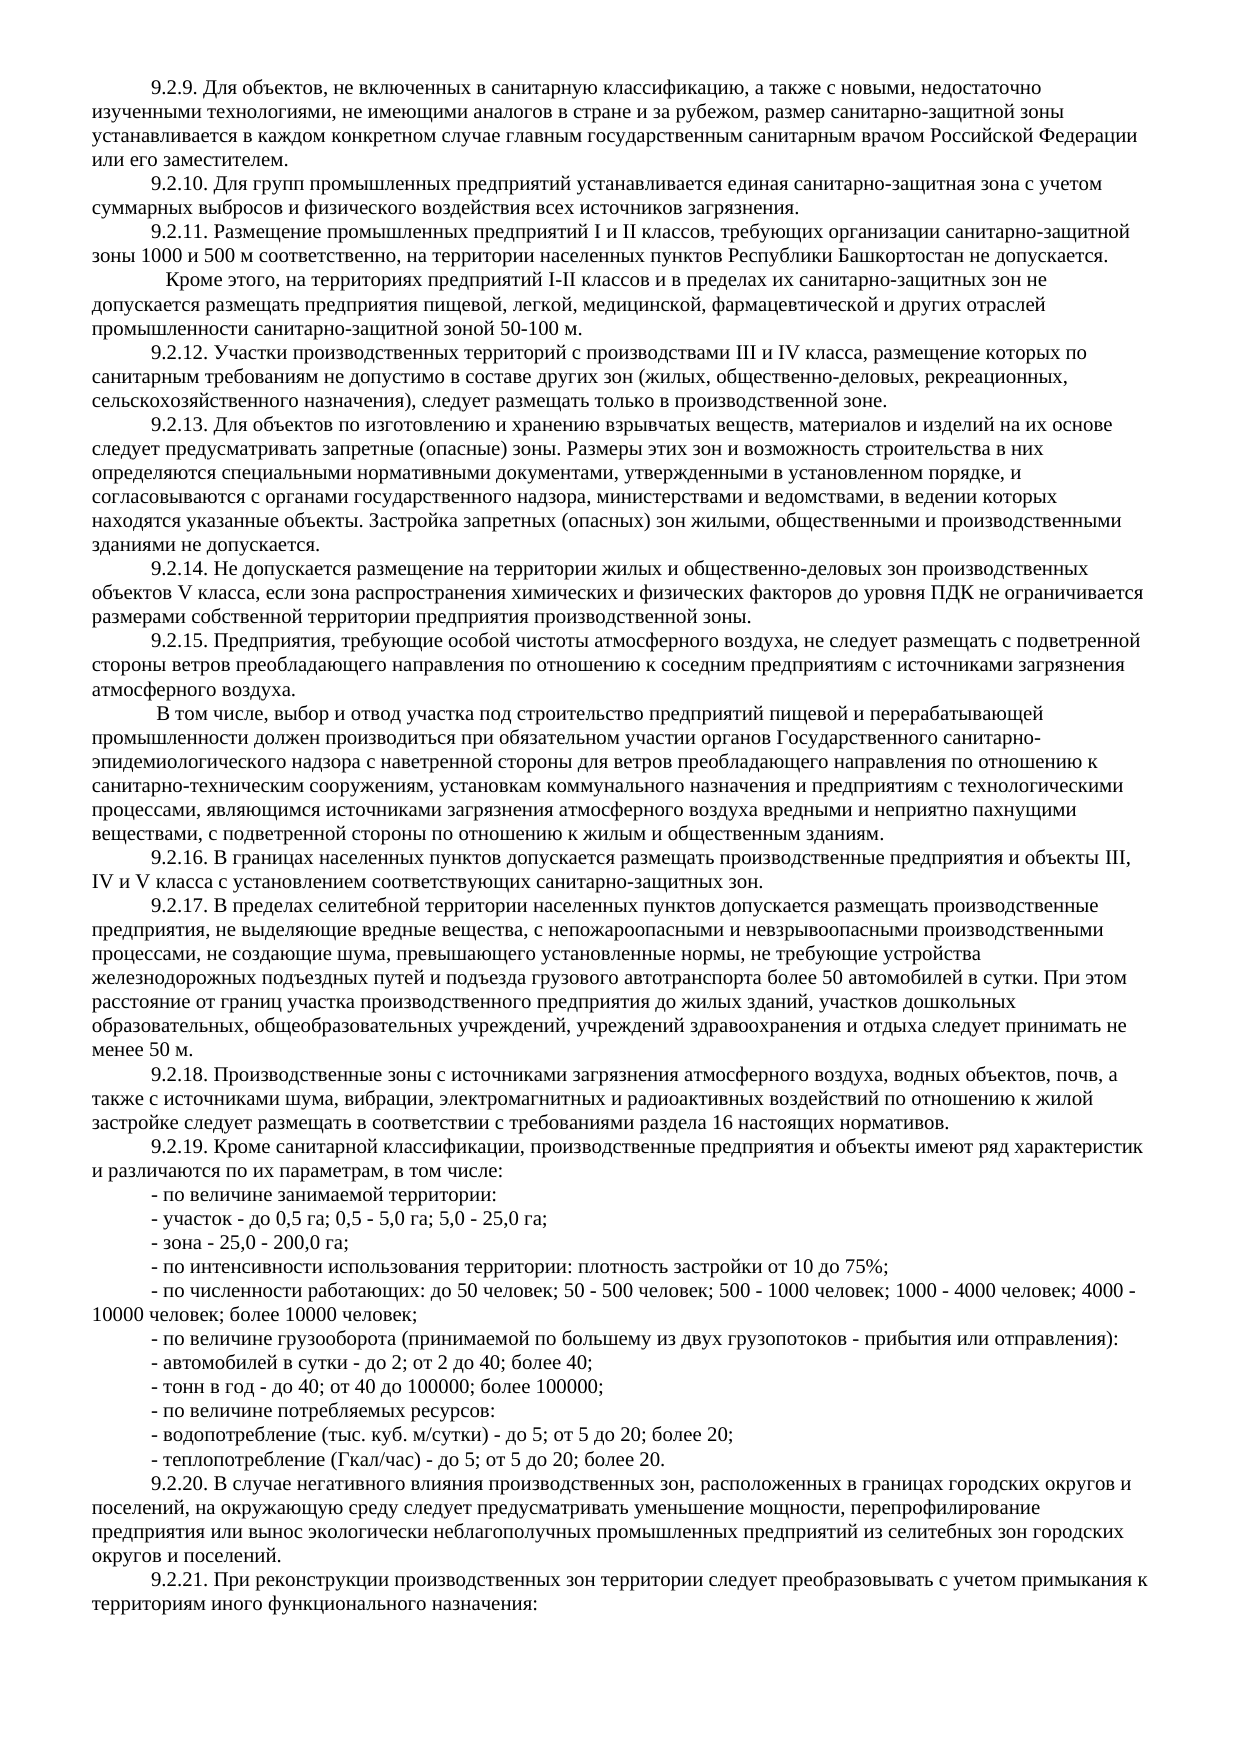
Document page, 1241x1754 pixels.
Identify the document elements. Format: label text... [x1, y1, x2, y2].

text 9.2.18. Производственные зоны с источниками загрязнения атмосферного воздуха, водных объектов, почв, а также с источниками шума, вибрации, электромагнитных и радиоактивных воздействий по отношению к жилой застройке следует размещать в соответствии с требованиями раздела 16 настоящих нормативов. [92, 1061, 1152, 1134]
text 9.2.14. Не допускается размещение на территории жилых и общественно-деловых зон производственных объектов V класса, если зона распространения химических и физических факторов до уровня ПДК не ограничивается размерами собственной территории предприятия производственной зоны. [92, 556, 1152, 628]
text - теплопотребление (Гкал/час) - до 5; от 5 до 20; более 20. [92, 1446, 1152, 1471]
text 9.2.9. Для объектов, не включенных в санитарную классификацию, а также с новыми, недостаточно изученными технологиями, не имеющими аналогов в стране и за рубежом, размер санитарно-защитной зоны устанавливается в каждом конкретном случае главным государственным санитарным врачом Российской Федерации или его заместителем. [92, 75, 1152, 171]
text В том числе, выбор и отвод участка под строительство предприятий пищевой и перерабатывающей промышленности должен производиться при обязательном участии органов Государственного санитарно-эпидемиологического надзора с наветренной стороны для ветров преобладающего направления по отношению к санитарно-техническим сооружениям, установкам коммунального назначения и предприятиям с технологическими процессами, являющимся источниками загрязнения атмосферного воздуха вредными и неприятно пахнущими веществами, с подветренной стороны по отношению к жилым и общественным зданиям. [92, 701, 1152, 845]
text 9.2.21. При реконструкции производственных зон территории следует преобразовывать с учетом примыкания к территориям иного функционального назначения: [92, 1567, 1152, 1615]
text 9.2.11. Размещение промышленных предприятий I и II классов, требующих организации санитарно-защитной зоны 1000 и 500 м соответственно, на территории населенных пунктов Республики Башкортостан не допускается. [92, 219, 1152, 267]
text 9.2.10. Для групп промышленных предприятий устанавливается единая санитарно-защитная зона с учетом суммарных выбросов и физического воздействия всех источников загрязнения. [92, 171, 1152, 219]
text - по величине занимаемой территории: [92, 1182, 1152, 1206]
text 9.2.16. В границах населенных пунктов допускается размещать производственные предприятия и объекты III, IV и V класса с установлением соответствующих санитарно-защитных зон. [92, 845, 1152, 893]
text 9.2.19. Кроме санитарной классификации, производственные предприятия и объекты имеют ряд характеристик и различаются по их параметрам, в том числе: [92, 1134, 1152, 1182]
text - тонн в год - до 40; от 40 до 100000; более 100000; [92, 1374, 1152, 1398]
text 9.2.20. В случае негативного влияния производственных зон, расположенных в границах городских округов и поселений, на окружающую среду следует предусматривать уменьшение мощности, перепрофилирование предприятия или вынос экологически неблагополучных промышленных предприятий из селитебных зон городских округов и поселений. [92, 1471, 1152, 1567]
text 9.2.13. Для объектов по изготовлению и хранению взрывчатых веществ, материалов и изделий на их основе следует предусматривать запретные (опасные) зоны. Размеры этих зон и возможность строительства в них определяются специальными нормативными документами, утвержденными в установленном порядке, и согласовываются с органами государственного надзора, министерствами и ведомствами, в ведении которых находятся указанные объекты. Застройка запретных (опасных) зон жилыми, общественными и производственными зданиями не допускается. [92, 412, 1152, 556]
text - по интенсивности использования территории: плотность застройки от 10 до 75%; [92, 1254, 1152, 1278]
text - зона - 25,0 - 200,0 га; [92, 1230, 1152, 1254]
text - по величине потребляемых ресурсов: [92, 1398, 1152, 1422]
text 9.2.12. Участки производственных территорий с производствами III и IV класса, размещение которых по санитарным требованиям не допустимо в составе других зон (жилых, общественно-деловых, рекреационных, сельскохозяйственного назначения), следует размещать только в производственной зоне. [92, 339, 1152, 412]
text - автомобилей в сутки - до 2; от 2 до 40; более 40; [92, 1350, 1152, 1374]
text 9.2.15. Предприятия, требующие особой чистоты атмосферного воздуха, не следует размещать с подветренной стороны ветров преобладающего направления по отношению к соседним предприятиям с источниками загрязнения атмосферного воздуха. [92, 628, 1152, 701]
text - водопотребление (тыс. куб. м/сутки) - до 5; от 5 до 20; более 20; [92, 1422, 1152, 1446]
text - по численности работающих: до 50 человек; 50 - 500 человек; 500 - 1000 человек; 1000 - 4000 человек; 4000 - 10000 человек; более 10000 человек; [92, 1278, 1152, 1326]
text - по величине грузооборота (принимаемой по большему из двух грузопотоков - прибытия или отправления): [92, 1326, 1152, 1350]
text 9.2.17. В пределах селитебной территории населенных пунктов допускается размещать производственные предприятия, не выделяющие вредные вещества, с непожароопасными и невзрывоопасными производственными процессами, не создающие шума, превышающего установленные нормы, не требующие устройства железнодорожных подъездных путей и подъезда грузового автотранспорта более 50 автомобилей в сутки. При этом расстояние от границ участка производственного предприятия до жилых зданий, участков дошкольных образовательных, общеобразовательных учреждений, учреждений здравоохранения и отдыха следует принимать не менее 50 м. [92, 893, 1152, 1061]
text Кроме этого, на территориях предприятий I-II классов и в пределах их санитарно-защитных зон не допускается размещать предприятия пищевой, легкой, медицинской, фармацевтической и других отраслей промышленности санитарно-защитной зоной 50-100 м. [92, 267, 1152, 339]
text - участок - до 0,5 га; 0,5 - 5,0 га; 5,0 - 25,0 га; [92, 1206, 1152, 1230]
